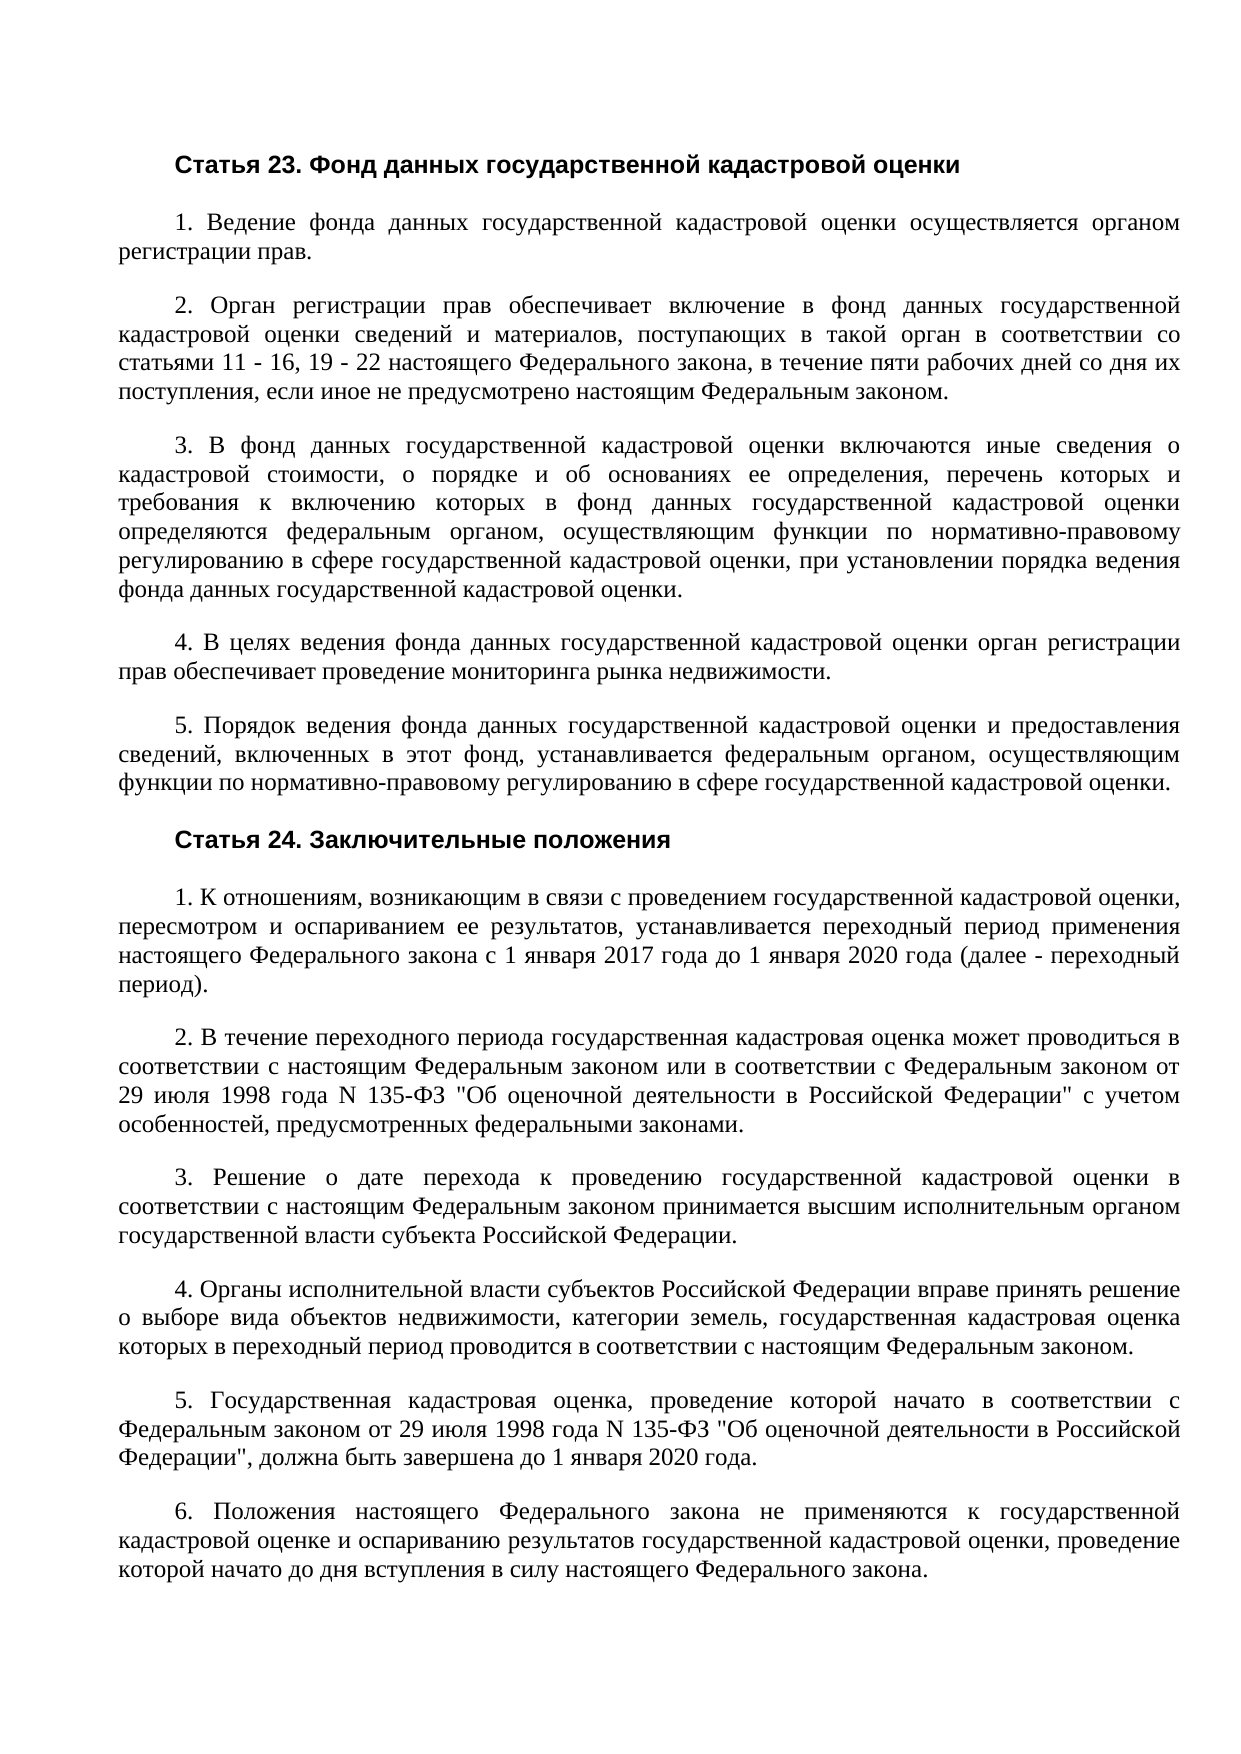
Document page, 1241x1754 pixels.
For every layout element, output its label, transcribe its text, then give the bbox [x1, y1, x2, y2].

text 5. Порядок ведения фонда данных государственной кадастровой оценки и предоставления сведений, включенных в этот фонд, устанавливается федеральным органом, осуществляющим функции по нормативно-правовому регулированию в сфере государственной кадастровой оценки. [118, 710, 1181, 796]
text 4. Органы исполнительной власти субъектов Российской Федерации вправе принять решение о выборе вида объектов недвижимости, категории земель, государственная кадастровая оценка которых в переходный период проводится в соответствии с настоящим Федеральным законом. [118, 1274, 1181, 1360]
title Статья 23. Фонд данных государственной кадастровой оценки [118, 150, 1181, 179]
text 3. В фонд данных государственной кадастровой оценки включаются иные сведения о кадастровой стоимости, о порядке и об основаниях ее определения, перечень которых и требования к включению которых в фонд данных государственной кадастровой оценки определяются федеральным органом, осуществляющим функции по нормативно-правовому регулированию в сфере государственной кадастровой оценки, при установлении порядка ведения фонда данных государственной кадастровой оценки. [118, 430, 1181, 602]
text 1. Ведение фонда данных государственной кадастровой оценки осуществляется органом регистрации прав. [118, 207, 1181, 265]
text 5. Государственная кадастровая оценка, проведение которой начато в соответствии с Федеральным законом от 29 июля 1998 года N 135-ФЗ "Об оценочной деятельности в Российской Федерации", должна быть завершена до 1 января 2020 года. [118, 1385, 1181, 1471]
text 3. Решение о дате перехода к проведению государственной кадастровой оценки в соответствии с настоящим Федеральным законом принимается высшим исполнительным органом государственной власти субъекта Российской Федерации. [118, 1162, 1181, 1249]
title Статья 24. Заключительные положения [118, 825, 1181, 854]
text 1. К отношениям, возникающим в связи с проведением государственной кадастровой оценки, пересмотром и оспариванием ее результатов, устанавливается переходный период применения настоящего Федерального закона с 1 января 2017 года до 1 января 2020 года (далее - переходный период). [118, 882, 1181, 997]
text 4. В целях ведения фонда данных государственной кадастровой оценки орган регистрации прав обеспечивает проведение мониторинга рынка недвижимости. [118, 627, 1181, 685]
text 2. Орган регистрации прав обеспечивает включение в фонд данных государственной кадастровой оценки сведений и материалов, поступающих в такой орган в соответствии со статьями 11 - 16, 19 - 22 настоящего Федерального закона, в течение пяти рабочих дней со дня их поступления, если иное не предусмотрено настоящим Федеральным законом. [118, 290, 1181, 405]
text 2. В течение переходного периода государственная кадастровая оценка может проводиться в соответствии с настоящим Федеральным законом или в соответствии с Федеральным законом от 29 июля 1998 года N 135-ФЗ "Об оценочной деятельности в Российской Федерации" с учетом особенностей, предусмотренных федеральными законами. [118, 1022, 1181, 1137]
text 6. Положения настоящего Федерального закона не применяются к государственной кадастровой оценке и оспариванию результатов государственной кадастровой оценки, проведение которой начато до дня вступления в силу настоящего Федерального закона. [118, 1496, 1181, 1582]
